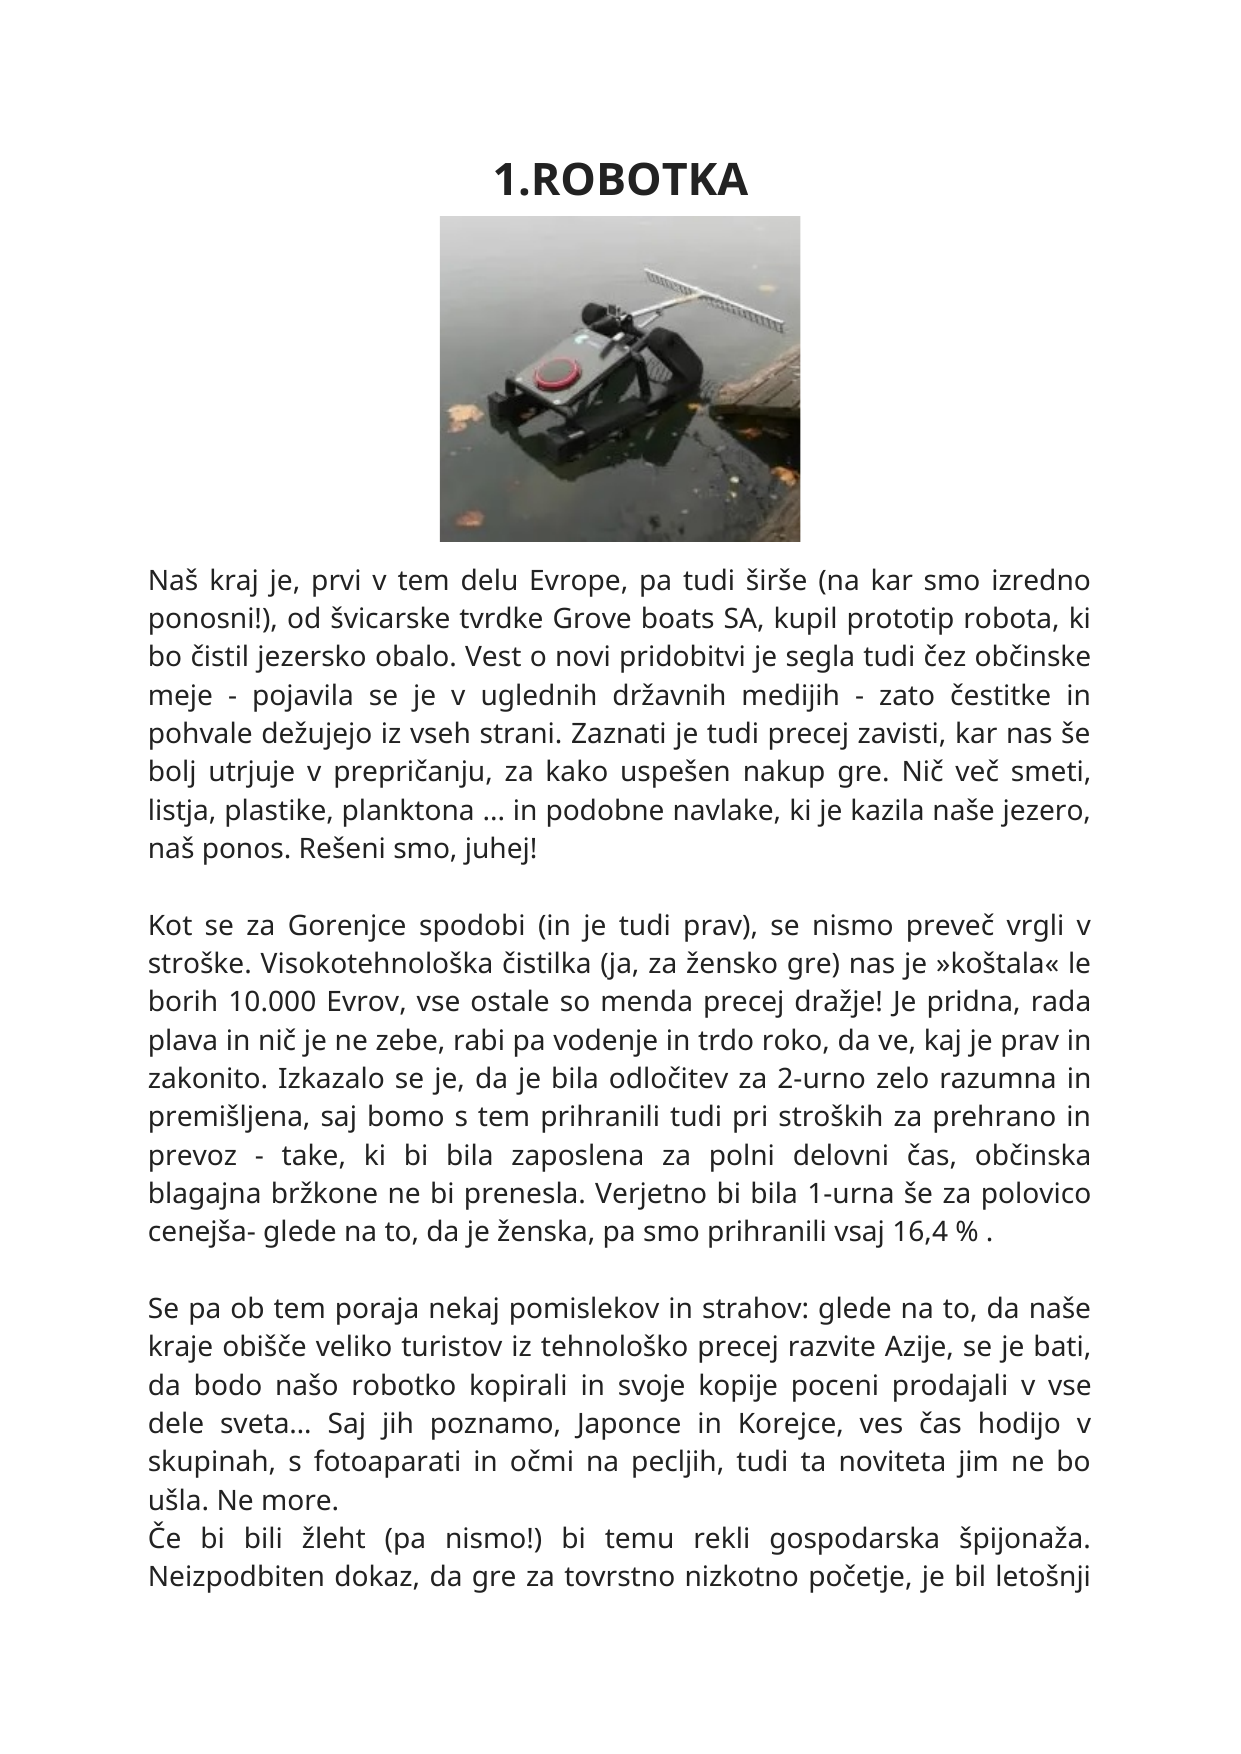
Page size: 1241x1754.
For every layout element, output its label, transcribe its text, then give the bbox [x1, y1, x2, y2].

text 1.ROBOTKA [148, 148, 1093, 209]
text Kot se za Gorenjce spodobi (in je tudi prav), se nismo preveč vrgli v stroške. Visokotehnološka čistilka (ja, za žensko gre) nas je »koštala« le borih 10.000 Evrov, vse ostale so menda precej dražje! Je pridna, rada plava in nič je ne zebe, rabi pa vodenje in trdo roko, da ve, kaj je prav in zakonito. Izkazalo se je, da je bila odločitev za 2-urno zelo razumna in premišljena, saj bomo s tem prihranili tudi pri stroških za prehrano in prevoz - take, ki bi bila zaposlena za polni delovni čas, občinska blagajna bržkone ne bi prenesla. Verjetno bi bila 1-urna še za polovico cenejša- glede na to, da je ženska, pa smo prihranili vsaj 16,4 % . [148, 905, 1093, 1250]
picture [439, 216, 801, 542]
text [148, 1518, 1093, 1595]
text Se pa ob tem poraja nekaj pomislekov in strahov: glede na to, da naše kraje obišče veliko turistov iz tehnološko precej razvite Azije, se je bati, da bodo našo robotko kopirali in svoje kopije poceni prodajali v vse dele sveta… Saj jih poznamo, Japonce in Korejce, ves čas hodijo v skupinah, s fotoaparati in očmi na pecljih, tudi ta noviteta jim ne bo ušla. Ne more. [148, 1288, 1093, 1518]
text Naš kraj je, prvi v tem delu Evrope, pa tudi širše (na kar smo izredno ponosni!), od švicarske tvrdke Grove boats SA, kupil prototip robota, ki bo čistil jezersko obalo. Vest o novi pridobitvi je segla tudi čez občinske meje - pojavila se je v uglednih državnih medijih - zato čestitke in pohvale dežujejo iz vseh strani. Zaznati je tudi precej zavisti, kar nas še bolj utrjuje v prepričanju, za kako uspešen nakup gre. Nič več smeti, listja, plastike, planktona ... in podobne navlake, ki je kazila naše jezero, naš ponos. Rešeni smo, juhej! [148, 560, 1093, 866]
